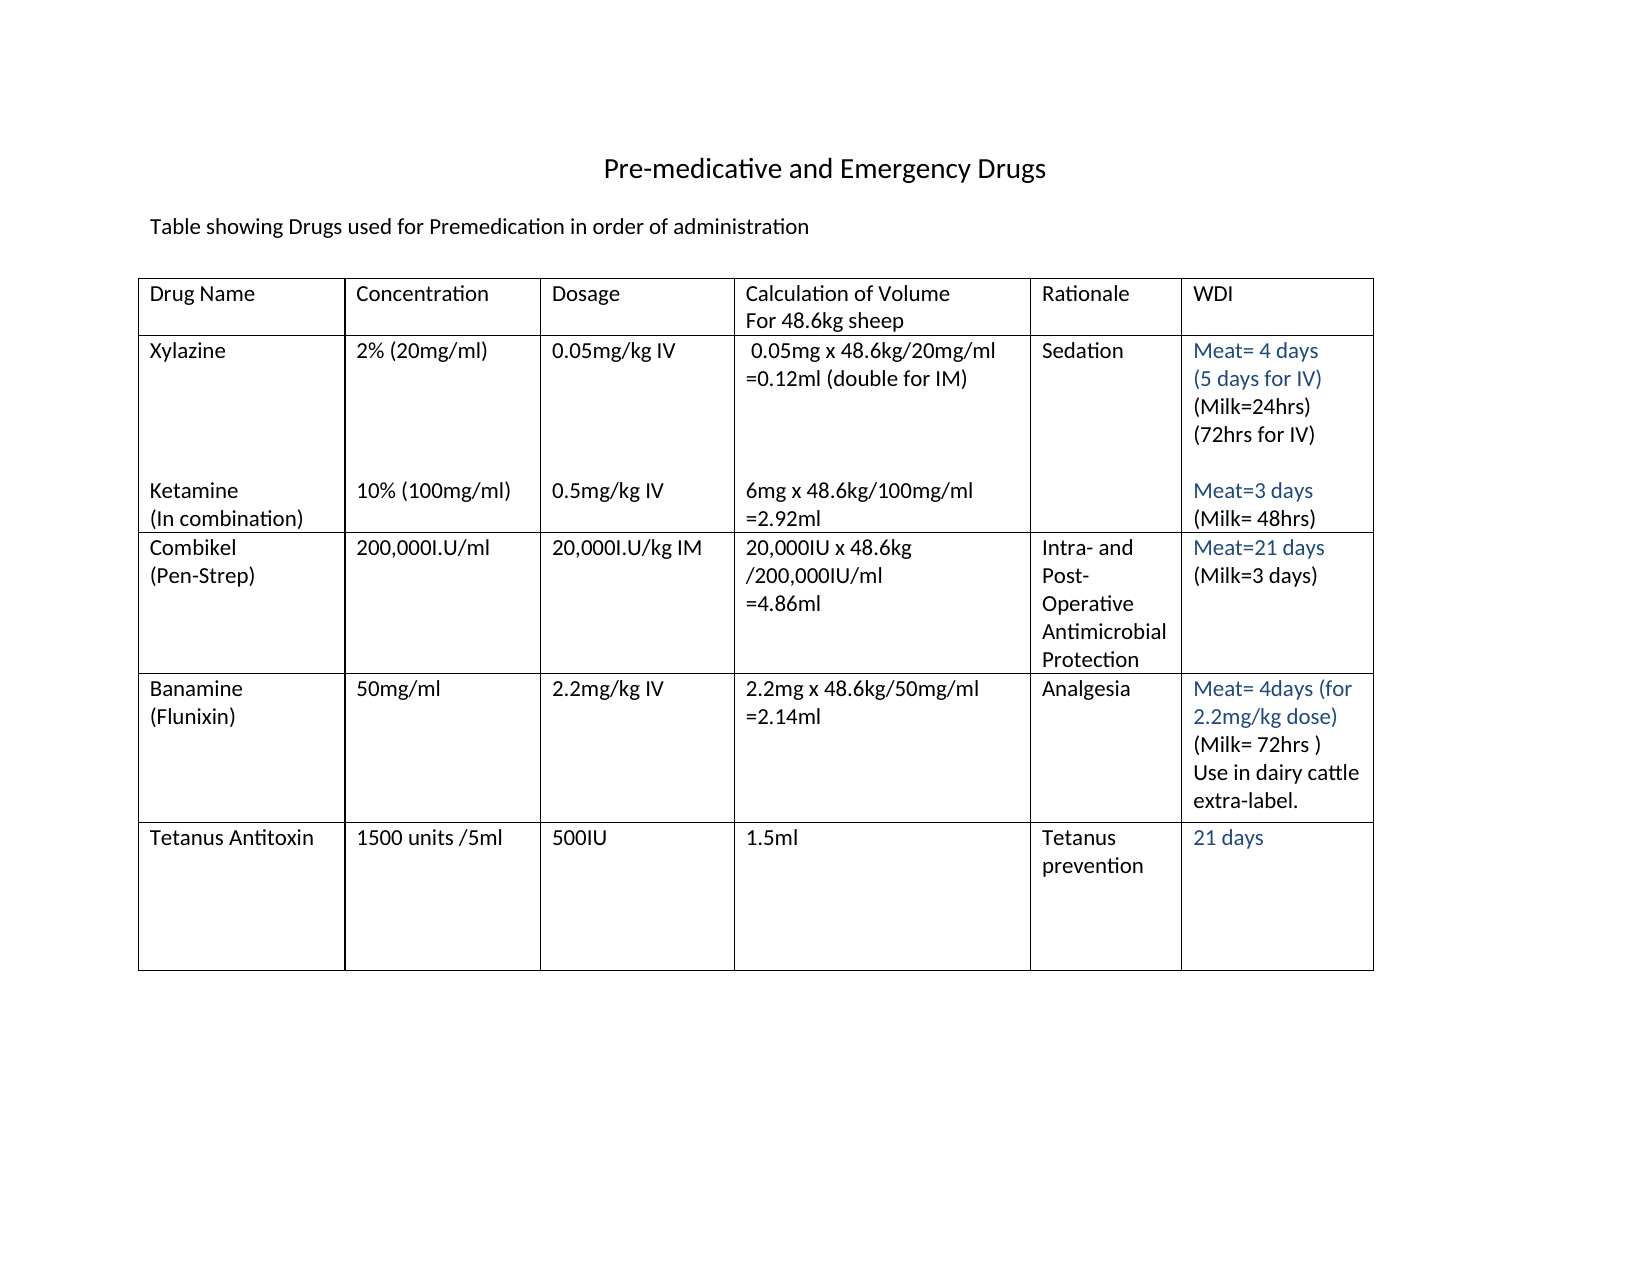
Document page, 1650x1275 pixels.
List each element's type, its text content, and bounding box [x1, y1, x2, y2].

table_header Rationale [1031, 279, 1181, 335]
table_cell 21 days [1182, 823, 1373, 970]
table_cell Meat=21 days (Milk=3 days) [1182, 533, 1373, 673]
table_header Drug Name [139, 279, 344, 335]
table_cell 2.2mg x 48.6kg/50mg/ml =2.14ml [735, 674, 1030, 822]
table_cell Analgesia [1031, 674, 1181, 822]
table_cell Xylazine Ketamine (In combination) [139, 336, 344, 532]
text Table showing Drugs used for Premedication in order of administration [150, 212, 1500, 240]
table_cell 200,000I.U/ml [346, 533, 540, 673]
table_cell Meat= 4 days (5 days for IV) (Milk=24hrs) (72hrs for IV) Meat=3 days (Milk= 48hrs) [1182, 336, 1373, 532]
text Pre-medicative and Emergency Drugs [150, 150, 1500, 186]
table_cell Sedation [1031, 336, 1181, 532]
table_cell 20,000IU x 48.6kg /200,000IU/ml =4.86ml [735, 533, 1030, 673]
table_cell 50mg/ml [346, 674, 540, 822]
table_cell Intra- and Post-Operative Antimicrobial Protection [1031, 533, 1181, 673]
table_cell 0.05mg x 48.6kg/20mg/ml =0.12ml (double for IM) 6mg x 48.6kg/100mg/ml =2.92ml [735, 336, 1030, 532]
table_cell 1500 units /5ml [346, 823, 540, 970]
table_cell Tetanus Antitoxin [139, 823, 344, 970]
table_cell 20,000I.U/kg IM [541, 533, 734, 673]
table_header WDI [1182, 279, 1373, 335]
table_cell 2.2mg/kg IV [541, 674, 734, 822]
table_cell Combikel (Pen-Strep) [139, 533, 344, 673]
table_cell 2% (20mg/ml) 10% (100mg/ml) [346, 336, 540, 532]
table_cell 0.05mg/kg IV 0.5mg/kg IV [541, 336, 734, 532]
table_cell Meat= 4days (for 2.2mg/kg dose) (Milk= 72hrs ) Use in dairy cattle extra-label. [1182, 674, 1373, 822]
table_cell Tetanus prevention [1031, 823, 1181, 970]
table_header Calculation of Volume For 48.6kg sheep [735, 279, 1030, 335]
table_cell Banamine (Flunixin) [139, 674, 344, 822]
table_cell 500IU [541, 823, 734, 970]
table_cell 1.5ml [735, 823, 1030, 970]
table_header Dosage [541, 279, 734, 335]
table_header Concentration [346, 279, 540, 335]
